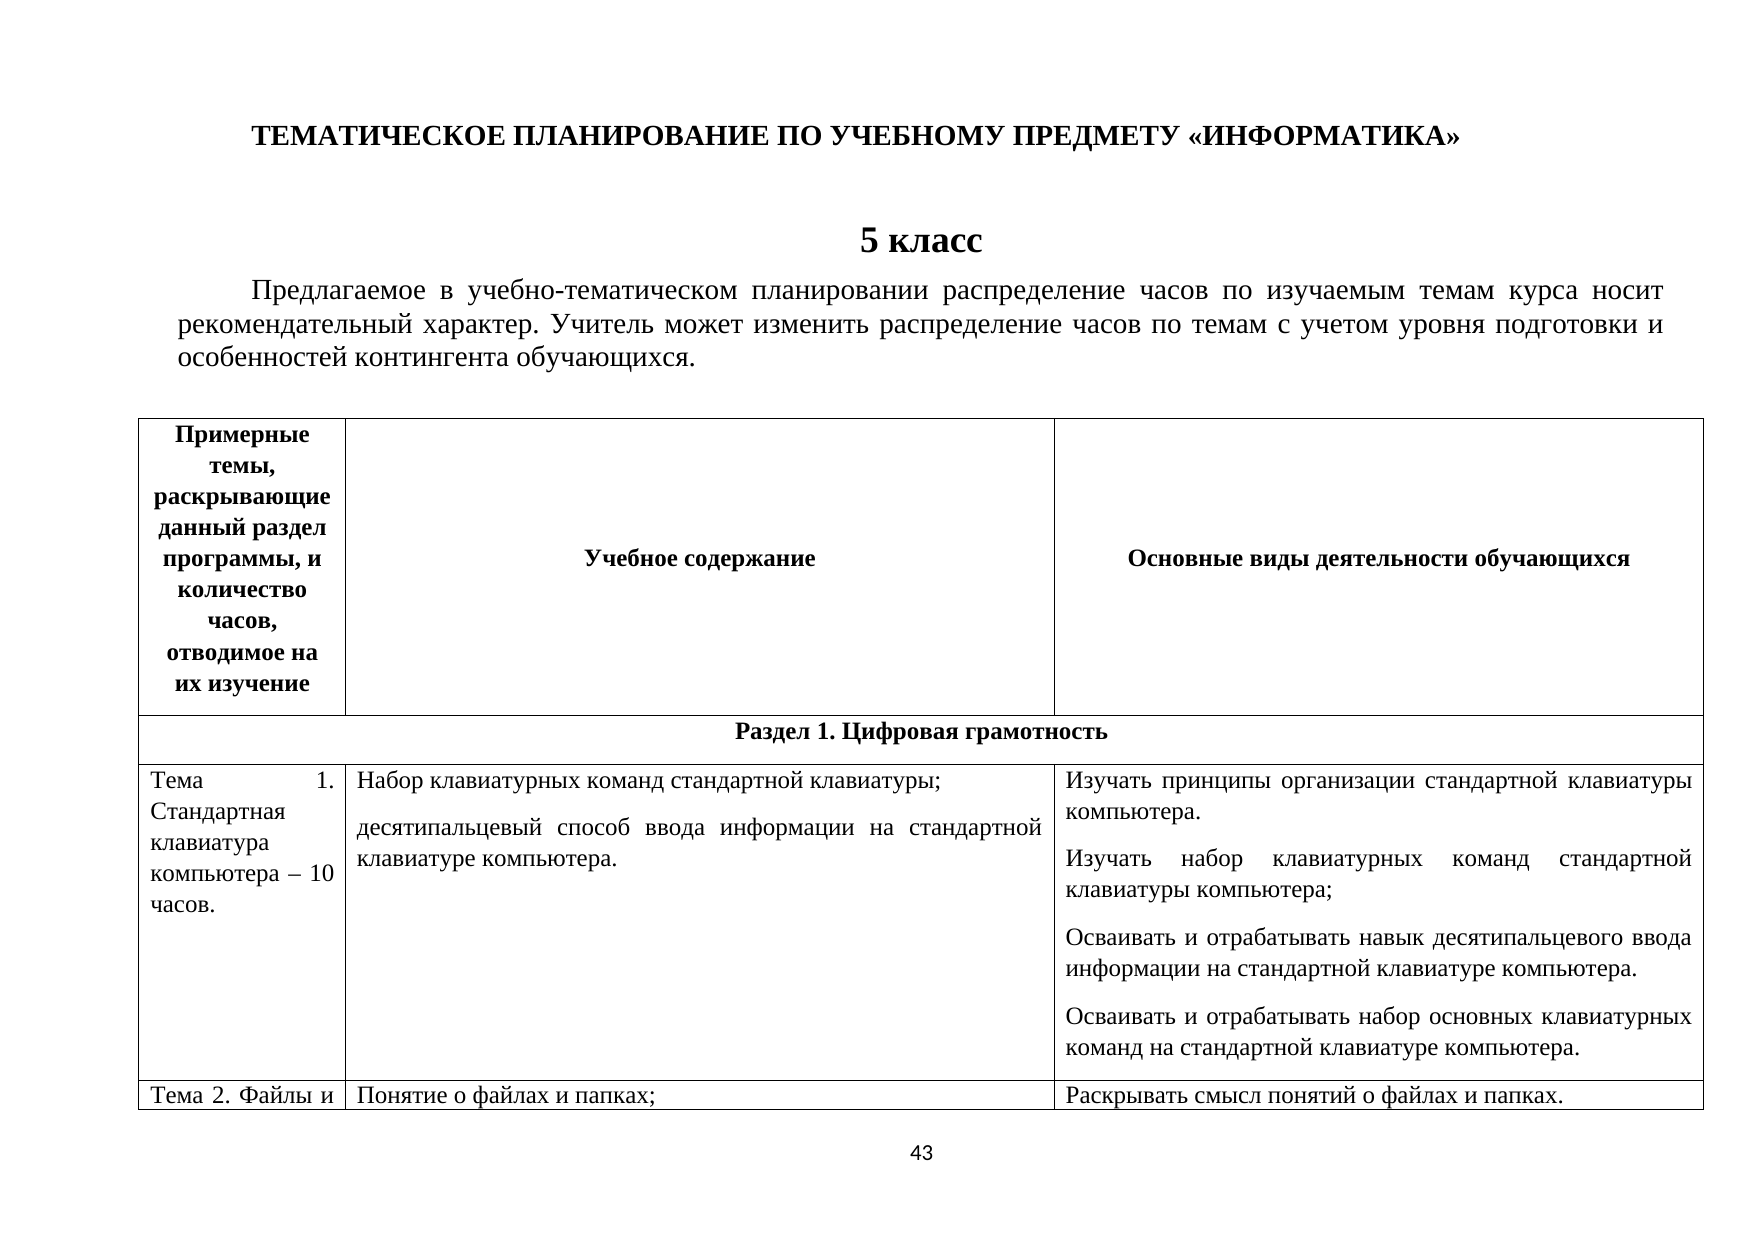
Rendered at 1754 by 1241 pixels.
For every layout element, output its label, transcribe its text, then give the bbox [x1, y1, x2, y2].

text Предлагаемое в учебно-тематическом планировании распределение часов по изучаемым темам курса носит рекомендательный характер. Учитель может изменить распределение часов по темам с учетом уровня подготовки и особенностей контингента обучающихся. [177, 272, 1665, 373]
table_header Примерные темы, раскрывающие данный раздел программы, и количество часов, отводимое на их изучение [139, 419, 345, 715]
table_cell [1055, 1081, 1703, 1109]
table_cell Раздел 1. Цифровая грамотность [139, 716, 1703, 764]
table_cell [346, 1081, 1054, 1109]
table_cell Набор клавиатурных команд стандартной клавиатуры; десятипальцевый способ ввода информации на стандартной клавиатуре компьютера. [346, 765, 1054, 1079]
table_cell Изучать принципы организации стандартной клавиатуры компьютера. Изучать набор клавиатурных команд стандартной клавиатуры компьютера; Осваивать и отрабатывать навык десятипальцевого ввода информации на стандартной клавиатуре компьютера. Осваивать и отрабатывать набор основных клавиатурных команд на стандартной клавиатуре компьютера. [1055, 765, 1703, 1079]
subtitle 5 класс [177, 218, 1665, 261]
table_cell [139, 1081, 345, 1109]
subtitle ТЕМАТИЧЕСКОЕ ПЛАНИРОВАНИЕ ПО УЧЕБНОМУ ПРЕДМЕТУ «ИНФОРМАТИКА» [177, 118, 1665, 152]
table_header Основные виды деятельности обучающихся [1055, 419, 1703, 715]
table_cell Тема 1. Стандартная клавиатура компьютера – 10 часов. [139, 765, 345, 1079]
table_header Учебное содержание [346, 419, 1054, 715]
